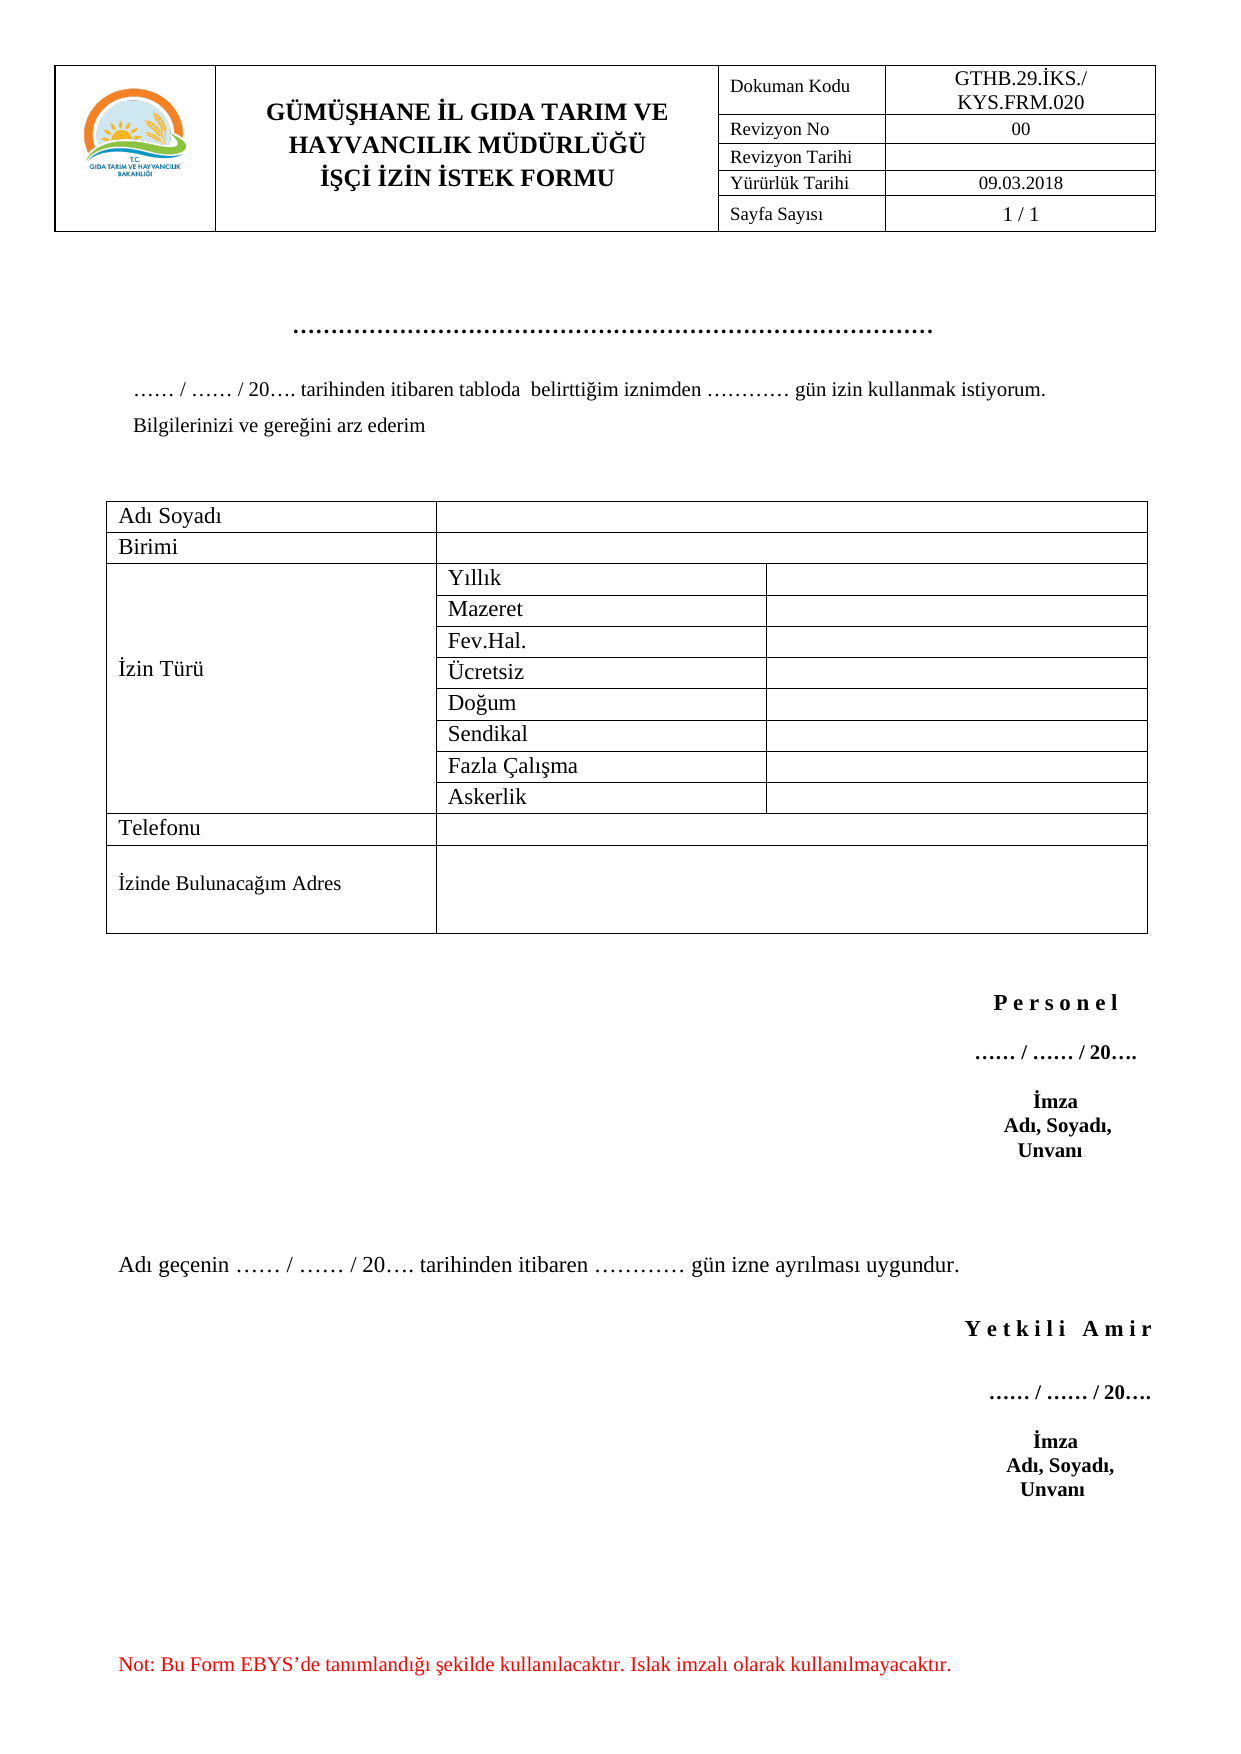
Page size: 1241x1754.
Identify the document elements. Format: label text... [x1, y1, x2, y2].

text Adı, Soyadı, [856, 1113, 1181, 1137]
text …… / …… / 20…. [856, 1380, 1181, 1404]
table_cell Sendikal [437, 721, 766, 751]
table_header Adı Soyadı [107, 502, 436, 532]
table_cell [767, 783, 1147, 813]
table_cell Fazla Çalışma [437, 752, 766, 782]
table_cell [437, 814, 1147, 844]
text İmza [856, 1089, 1181, 1113]
text Adı, Soyadı, [856, 1453, 1181, 1477]
text İmza [856, 1429, 1181, 1453]
text Unvanı [856, 1137, 1181, 1162]
text …… / …… / 20…. [856, 1040, 1181, 1064]
table_cell İzinde Bulunacağım Adres [107, 846, 436, 933]
table_cell [767, 627, 1147, 657]
table_cell Birimi [107, 533, 436, 563]
table_cell Askerlik [437, 783, 766, 813]
text P e r s o n e l [856, 989, 1181, 1015]
table_cell [767, 564, 1147, 594]
table_cell Mazeret [437, 596, 766, 626]
table_cell Yıllık [437, 564, 766, 594]
table_cell [767, 658, 1147, 688]
table_cell [767, 721, 1147, 751]
table_cell İzin Türü [107, 564, 436, 813]
table_cell [767, 689, 1147, 719]
text …… / …… / 20…. tarihinden itibaren tabloda belirttiğim iznimden ………… gün izin kullanmak istiyorum. [118, 377, 1181, 401]
table_cell Ücretsiz [437, 658, 766, 688]
table_cell [767, 752, 1147, 782]
text Adı geçenin …… / …… / 20…. tarihinden itibaren ………… gün izne ayrılması uygundur. [44, 1251, 1181, 1277]
table_cell Doğum [437, 689, 766, 719]
table_cell [767, 596, 1147, 626]
text Bilgilerinizi ve gereğini arz ederim [118, 413, 1092, 437]
table_header [437, 502, 1147, 532]
table_cell Telefonu [107, 814, 436, 844]
text ………………………………………………………………………… [44, 312, 1181, 338]
picture [77, 78, 193, 187]
text Unvanı [856, 1477, 1181, 1501]
table_cell [437, 533, 1147, 563]
table_cell [437, 846, 1147, 933]
table_cell Fev.Hal. [437, 627, 766, 657]
text Y e t k i l i A m i r [856, 1316, 1181, 1342]
